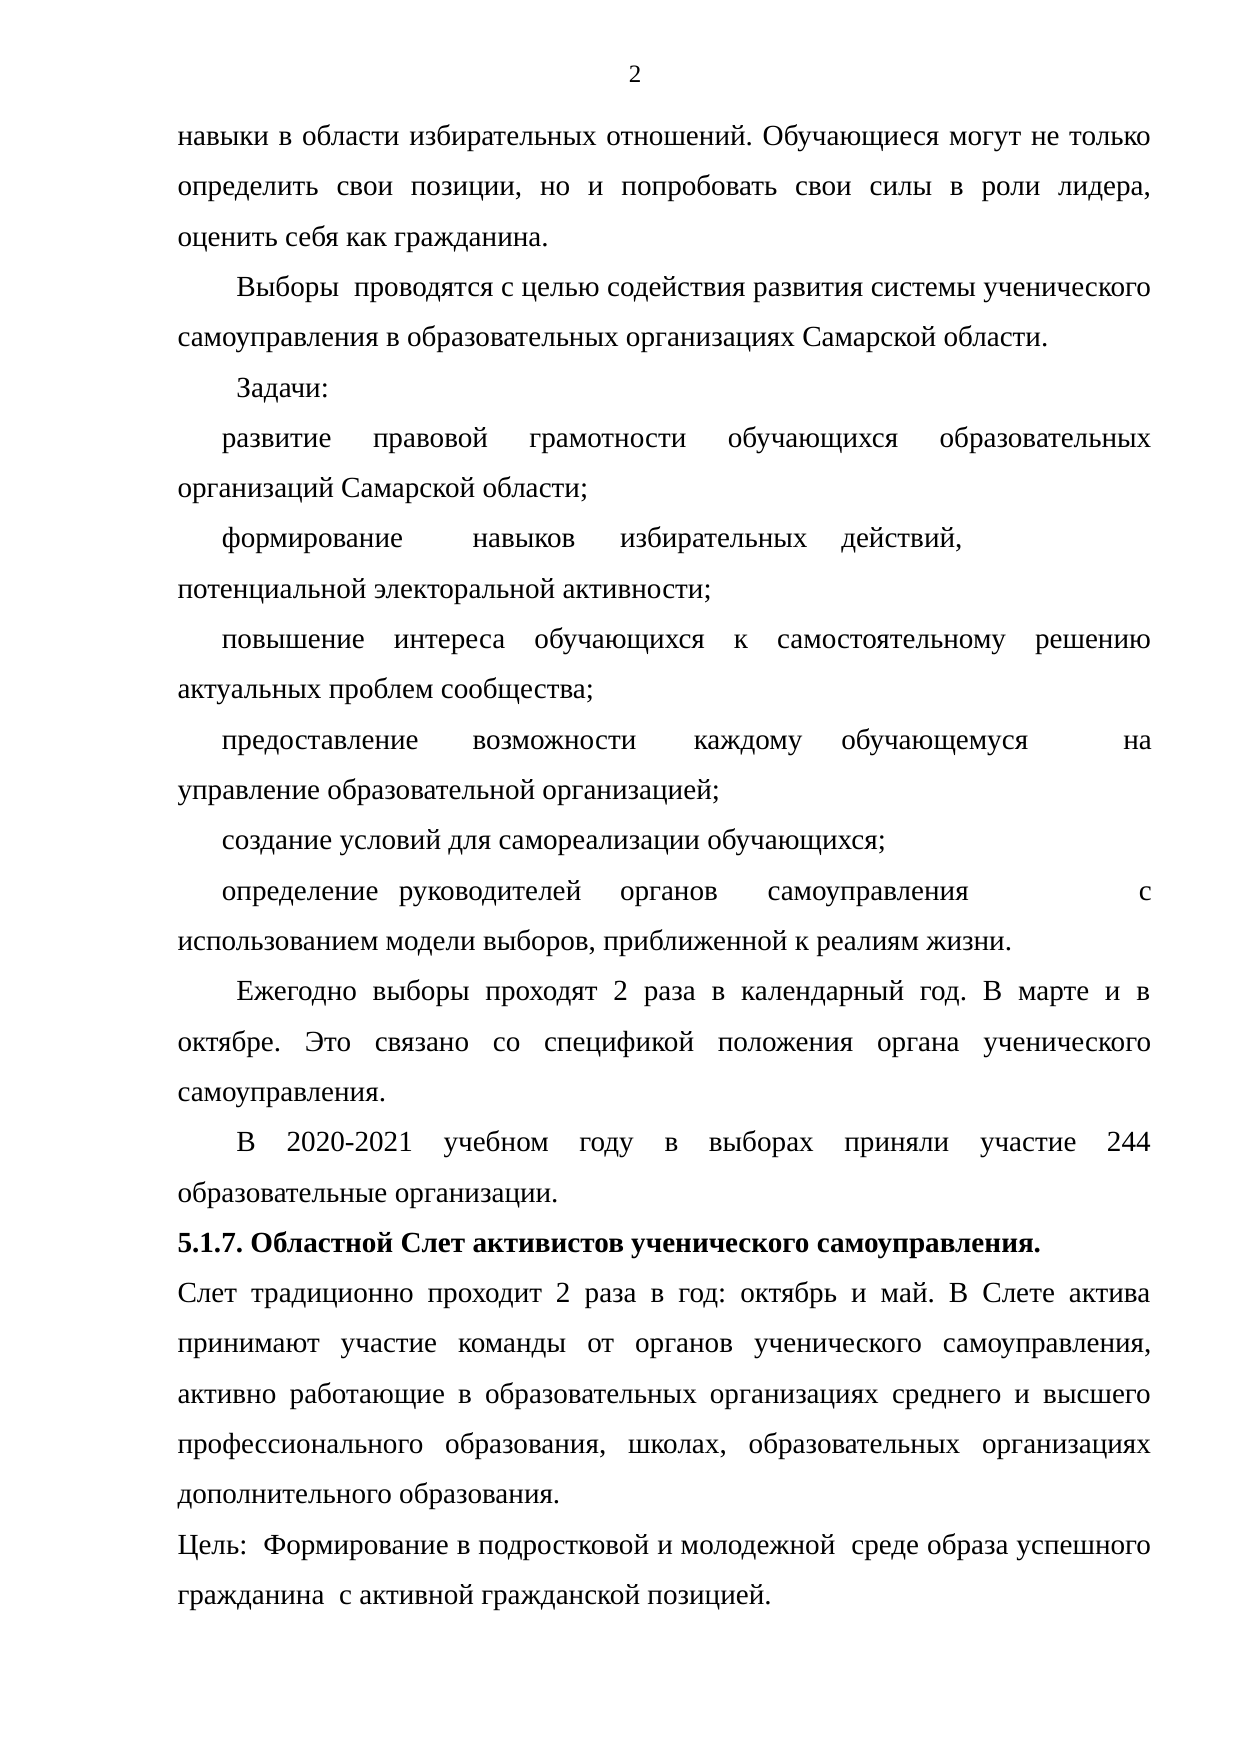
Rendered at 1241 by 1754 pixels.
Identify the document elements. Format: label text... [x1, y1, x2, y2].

text создание условий для самореализации обучающихся; [177, 822, 1152, 856]
text повышение интереса обучающихся к самостоятельному решению актуальных проблем сообщества; [177, 621, 1152, 705]
text развитие правовой грамотности обучающихся образовательных организаций Самарской области; [177, 420, 1152, 504]
text Ежегодно выборы проходят 2 раза в календарный год. В марте и в октябре. Это связано со спецификой положения органа ученического самоуправления. [177, 973, 1152, 1108]
text 5.1.7. Областной Слет активистов ученического самоуправления. [177, 1225, 1152, 1258]
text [177, 118, 1152, 252]
text В 2020-2021 учебном году в выборах приняли участие 244 образовательные организации. [177, 1124, 1152, 1208]
text формирование навыков избирательных действий, потенциальной электоральной активности; [177, 521, 1152, 604]
text Цель: Формирование в подростковой и молодежной среде образа успешного гражданина с активной гражданской позицией. [177, 1527, 1152, 1611]
text Выборы проводятся с целью содействия развития системы ученического самоуправления в образовательных организациях Самарской области. [177, 269, 1152, 353]
text определение руководителей органов самоуправления с использованием модели выборов, приближенной к реалиям жизни. [177, 873, 1152, 957]
text Слет традиционно проходит 2 раза в год: октябрь и май. В Cлете актива принимают участие команды от органов ученического самоуправления, активно работающие в образовательных организациях среднего и высшего профессионального образования, школах, образовательных организациях дополнительного образования. [177, 1275, 1152, 1510]
text предоставление возможности каждому обучающемуся на управление образовательной организацией; [177, 722, 1152, 806]
text Задачи: [177, 370, 1152, 403]
